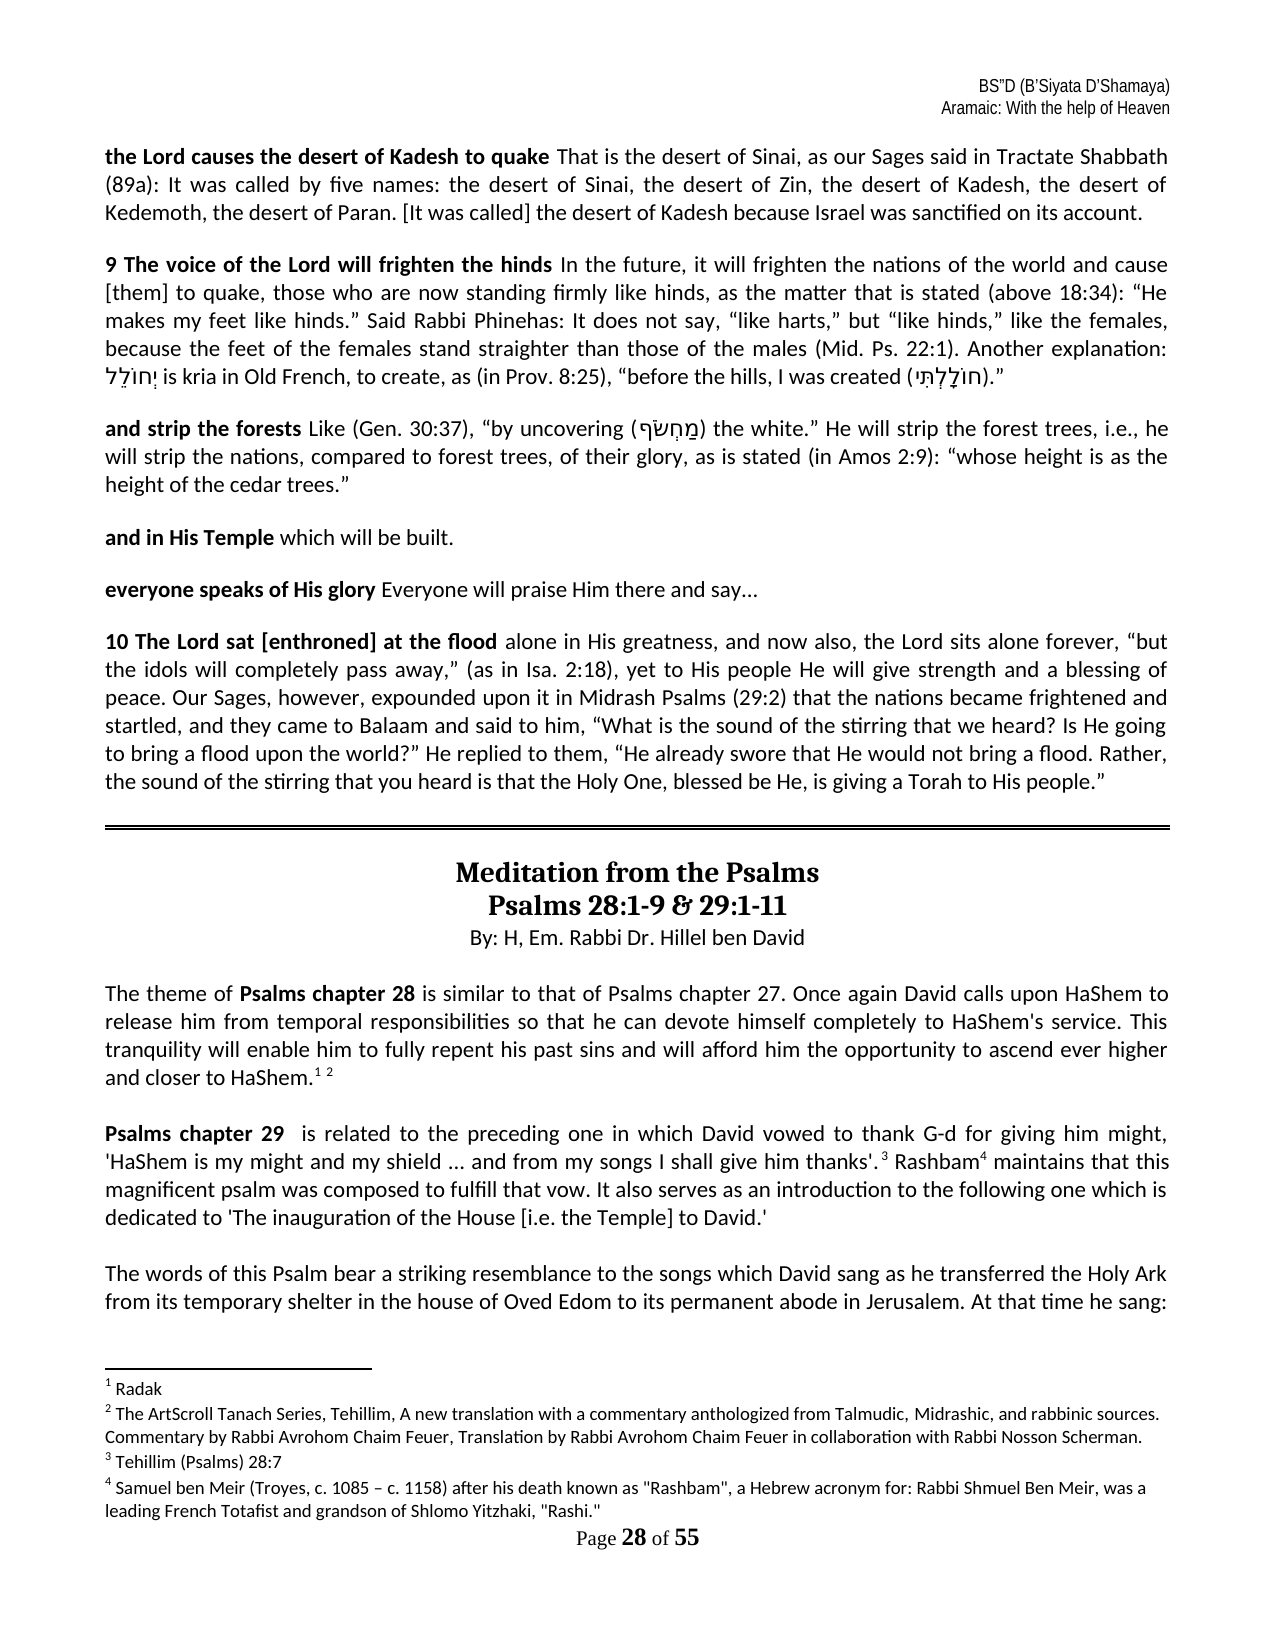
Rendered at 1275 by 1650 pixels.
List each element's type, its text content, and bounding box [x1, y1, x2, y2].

text the Lord causes the desert of Kadesh to quake That is the desert of Sinai, as our Sages said in Tractate Shabbath (89a): It was called by five names: the desert of Sinai, the desert of Zin, the desert of Kadesh, the desert of Kedemoth, the desert of Paran. [It was called] the desert of Kadesh because Israel was sanctified on its account. [105, 142, 1170, 226]
text 10 The Lord sat [enthroned] at the flood alone in His greatness, and now also, the Lord sits alone forever, “but the idols will completely pass away,” (as in Isa. 2:18), yet to His people He will give strength and a blessing of peace. Our Sages, however, expounded upon it in Midrash Psalms (29:2) that the nations became frightened and startled, and they came to Balaam and said to him, “What is the sound of the stirring that we heard? Is He going to bring a flood upon the world?” He replied to them, “He already swore that He would not bring a flood. Rather, the sound of the stirring that you heard is that the Holy One, blessed be He, is giving a Torah to His people.” [105, 627, 1170, 795]
text The theme of Psalms chapter 28 is similar to that of Psalms chapter 27. Once again David calls upon HaShem to release him from temporal responsibilities so that he can devote himself completely to HaShem's service. This tranquility will enable him to fully repent his past sins and will afford him the opportunity to ascend ever higher and closer to HaShem. [105, 979, 1170, 1091]
text 9 The voice of the Lord will frighten the hinds In the future, it will frighten the nations of the world and cause [them] to quake, those who are now standing firmly like hinds, as the matter that is stated (above 18:34): “He makes my feet like hinds.” Said Rabbi Phinehas: It does not say, “like harts,” but “like hinds,” like the females, because the feet of the females stand straighter than those of the males (Mid. Ps. 22:1). Another explanation: יְחוֹלֵל is kria in Old French, to create, as (in Prov. 8:25), “before the hills, I was created (חוֹלָלְתִּי).” [105, 250, 1170, 390]
text everyone speaks of His glory Everyone will praise Him there and say... [105, 575, 1170, 603]
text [105, 1259, 1170, 1315]
text By: H, Em. Rabbi Dr. Hillel ben David [105, 923, 1170, 951]
text and in His Temple which will be built. [105, 523, 1170, 551]
text Meditation from the Psalms [105, 856, 1170, 889]
text Psalms chapter 29 is related to the preceding one in which David vowed to thank G-d for giving him might, 'HaShem is my might and my shield ... and from my songs I shall give him thanks'. Rashbam maintains that this magnificent psalm was composed to fulfill that vow. It also serves as an introduction to the following one which is dedicated to 'The inauguration of the House [i.e. the Temple] to David.' [105, 1119, 1170, 1231]
text Psalms ‎‎28:1-9 & 29:1-11 [105, 889, 1170, 923]
text and strip the forests Like (Gen. 30:37), “by uncovering (מַחְשֹׂף) the white.” He will strip the forest trees, i.e., he will strip the nations, compared to forest trees, of their glory, as is stated (in Amos 2:9): “whose height is as the height of the cedar trees.” [105, 414, 1170, 498]
